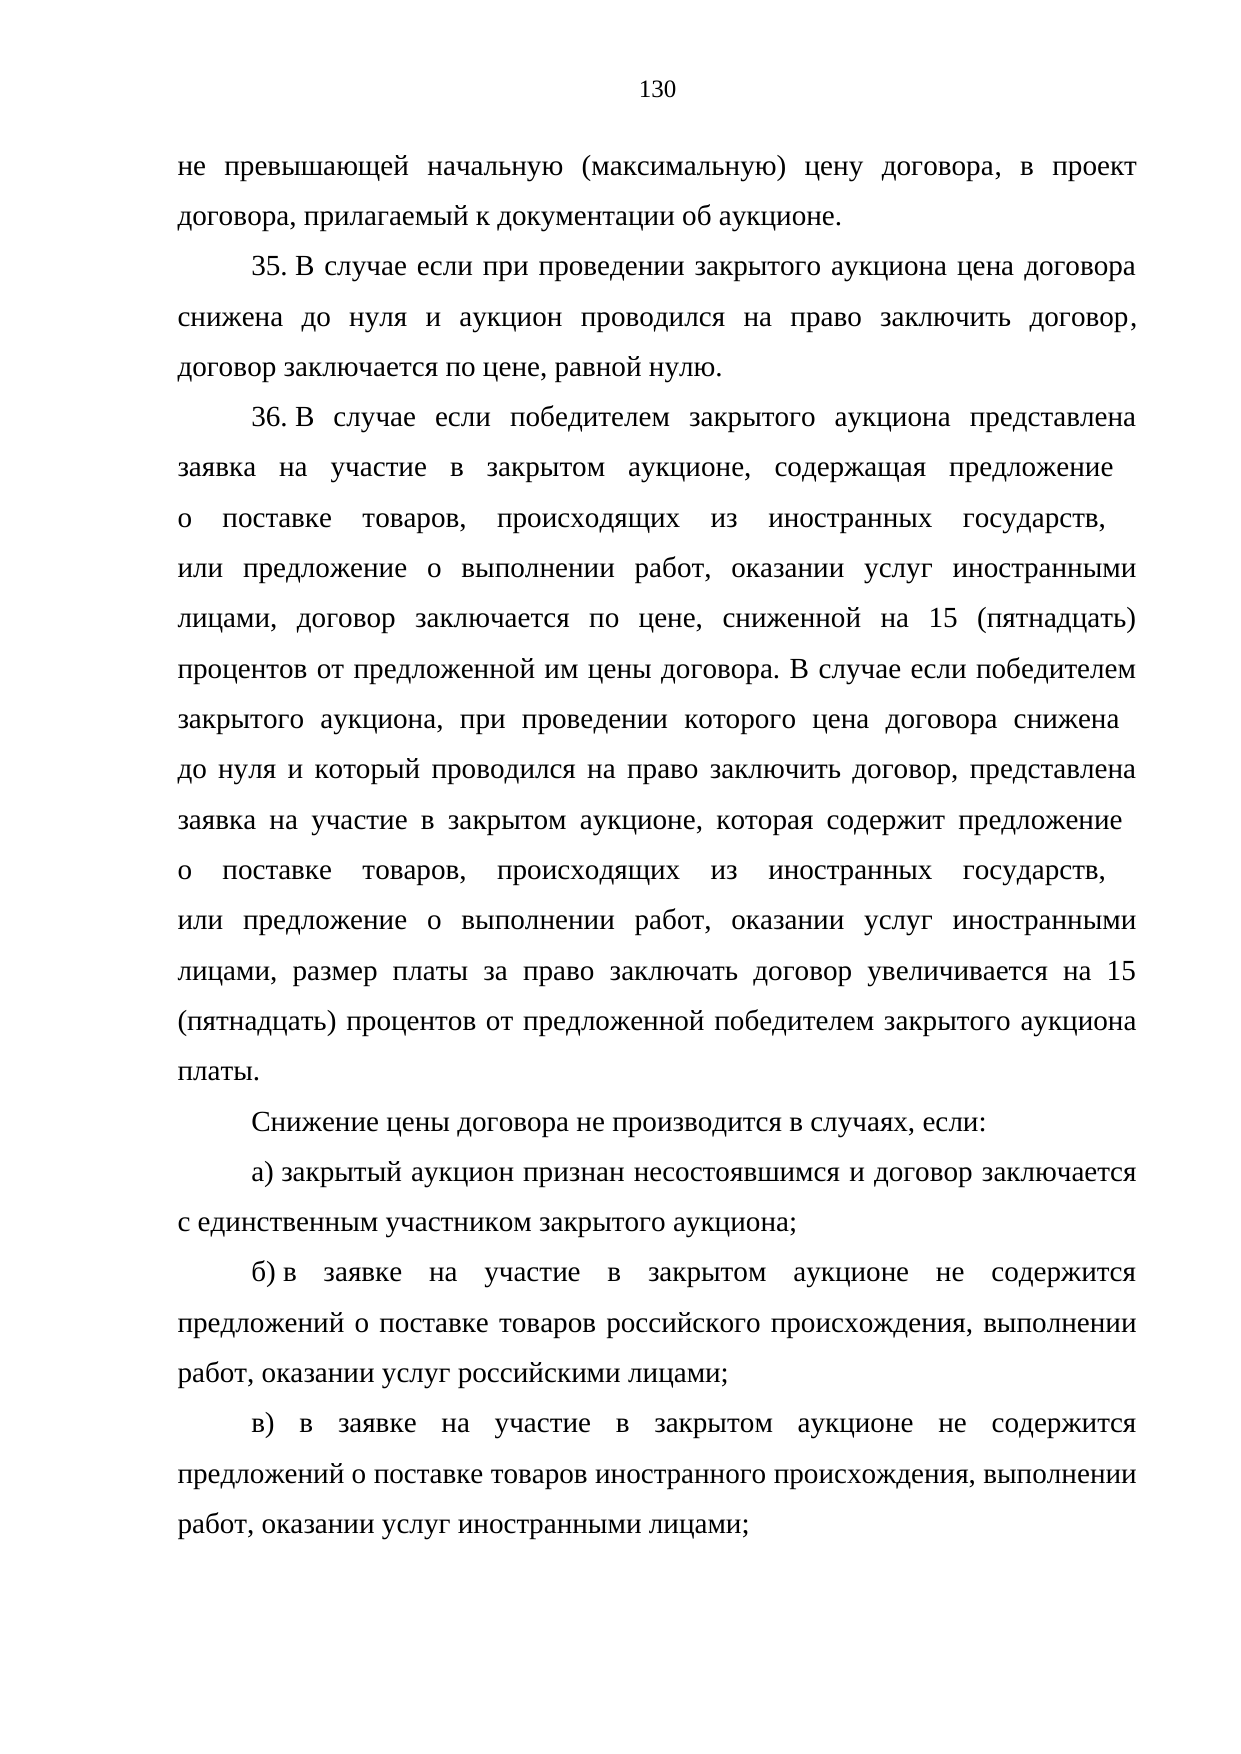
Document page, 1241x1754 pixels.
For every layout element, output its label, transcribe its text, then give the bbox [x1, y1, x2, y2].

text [177, 148, 1137, 232]
text 36. В случае если победителем закрытого аукциона представлена заявка на участие в закрытом аукционе, содержащая предложение о поставке товаров, происходящих из иностранных государств, или предложение о выполнении работ, оказании услуг иностранными лицами, договор заключается по цене, сниженной на 15 (пятнадцать) процентов от предложенной им цены договора. В случае если победителем закрытого аукциона, при проведении которого цена договора снижена до нуля и который проводился на право заключить договор, представлена заявка на участие в закрытом аукционе, которая содержит предложение о поставке товаров, происходящих из иностранных государств, или предложение о выполнении работ, оказании услуг иностранными лицами, размер платы за право заключать договор увеличивается на 15 (пятнадцать) процентов от предложенной победителем закрытого аукциона платы. [177, 399, 1137, 1087]
text б) в заявке на участие в закрытом аукционе не содержится предложений о поставке товаров российского происхождения, выполнении работ, оказании услуг российскими лицами; [177, 1254, 1137, 1389]
text 35. В случае если при проведении закрытого аукциона цена договора снижена до нуля и аукцион проводился на право заключить договор, договор заключается по цене, равной нулю. [177, 248, 1137, 382]
text в) в заявке на участие в закрытом аукционе не содержится предложений о поставке товаров иностранного происхождения, выполнении работ, оказании услуг иностранными лицами; [177, 1406, 1137, 1540]
text а) закрытый аукцион признан несостоявшимся и договор заключается с единственным участником закрытого аукциона; [177, 1154, 1137, 1238]
text Снижение цены договора не производится в случаях, если: [177, 1104, 1137, 1137]
